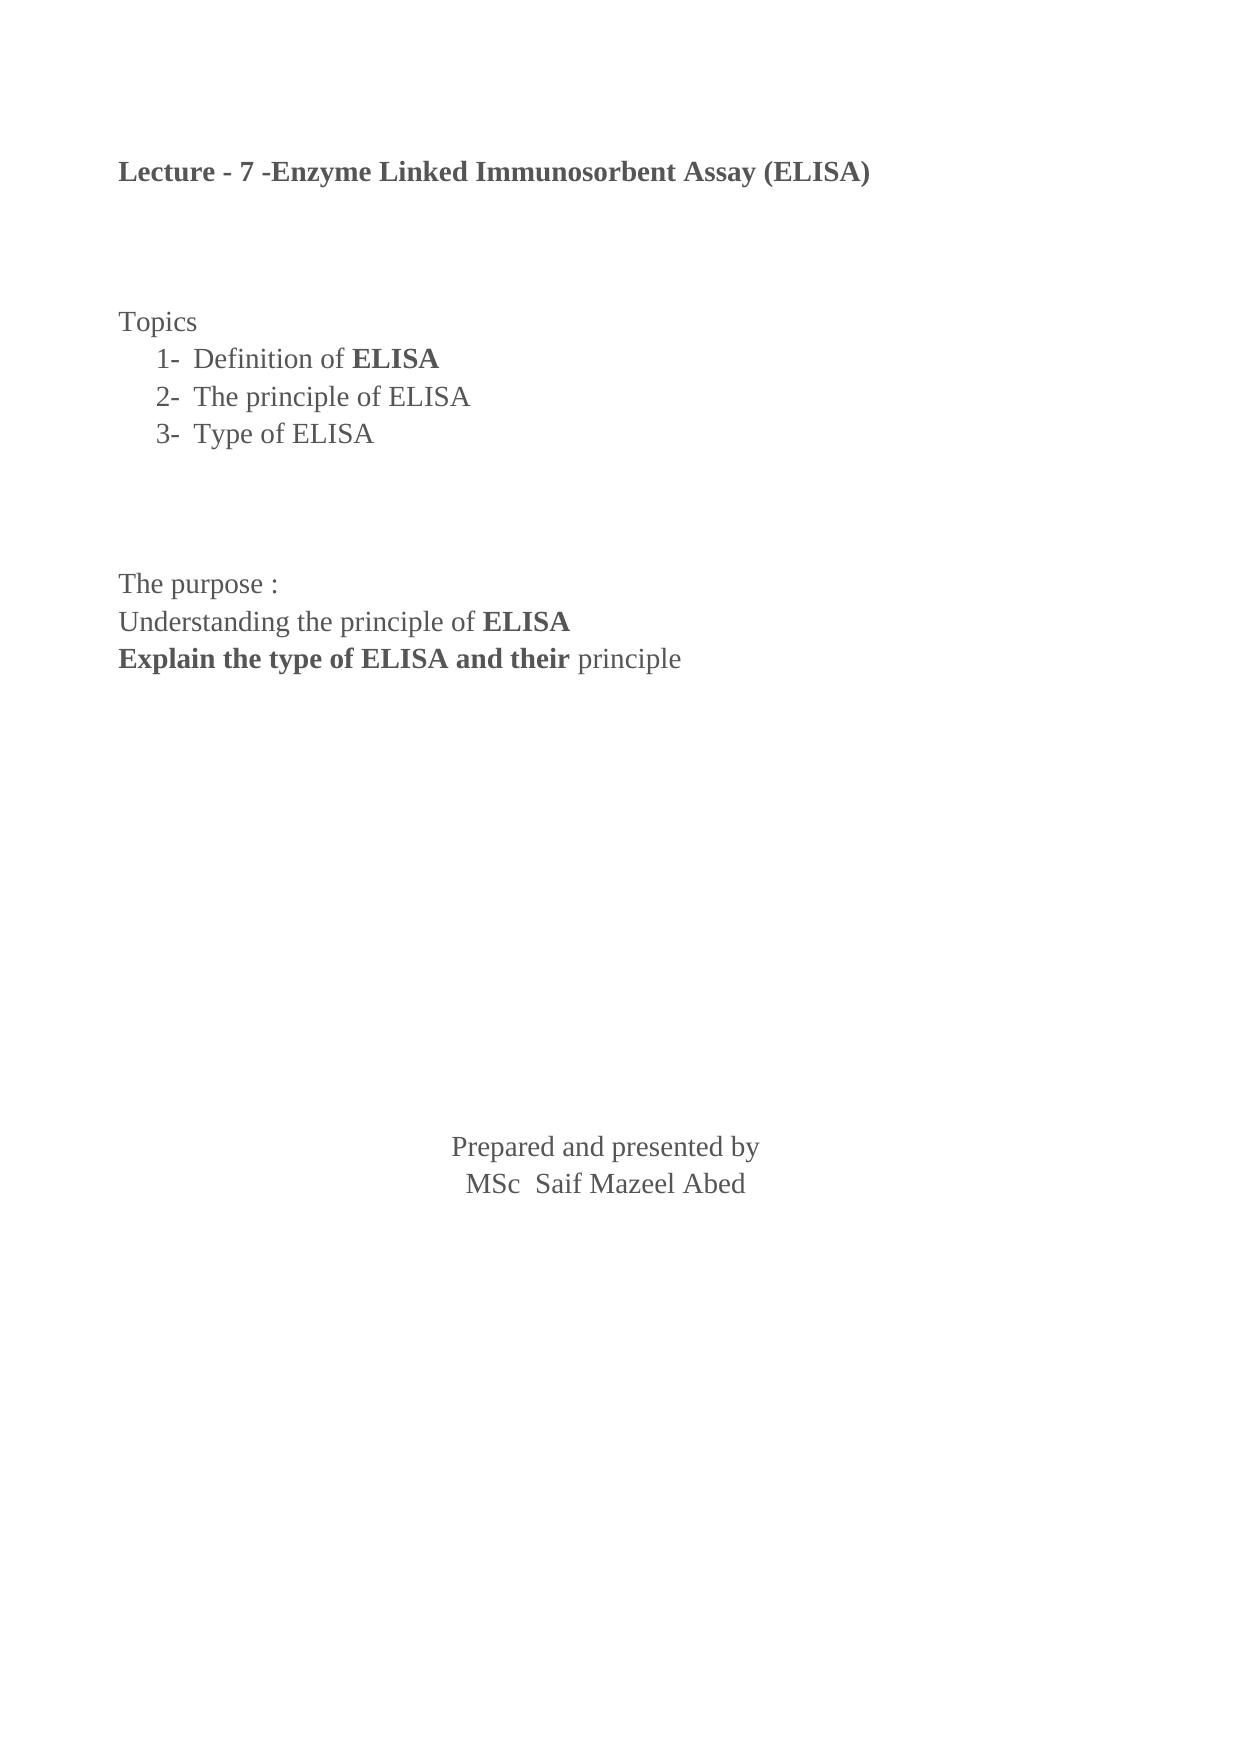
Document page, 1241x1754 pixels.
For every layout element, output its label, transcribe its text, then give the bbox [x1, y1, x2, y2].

list Definition of ELISA [156, 337, 1093, 375]
text MSc Saif Mazeel Abed [118, 1162, 1093, 1200]
text The purpose : [118, 562, 1093, 600]
list The principle of ELISA [156, 375, 1093, 412]
list Type of ELISA [156, 412, 1093, 450]
text Understanding the principle of ELISA [118, 600, 1093, 637]
text Topics [118, 300, 1093, 337]
text Explain the type of ELISA and their principle [118, 637, 1093, 675]
text Lecture - 7 -Enzyme Linked Immunosorbent Assay (ELISA) [118, 150, 1093, 187]
text Prepared and presented by [118, 1125, 1093, 1162]
